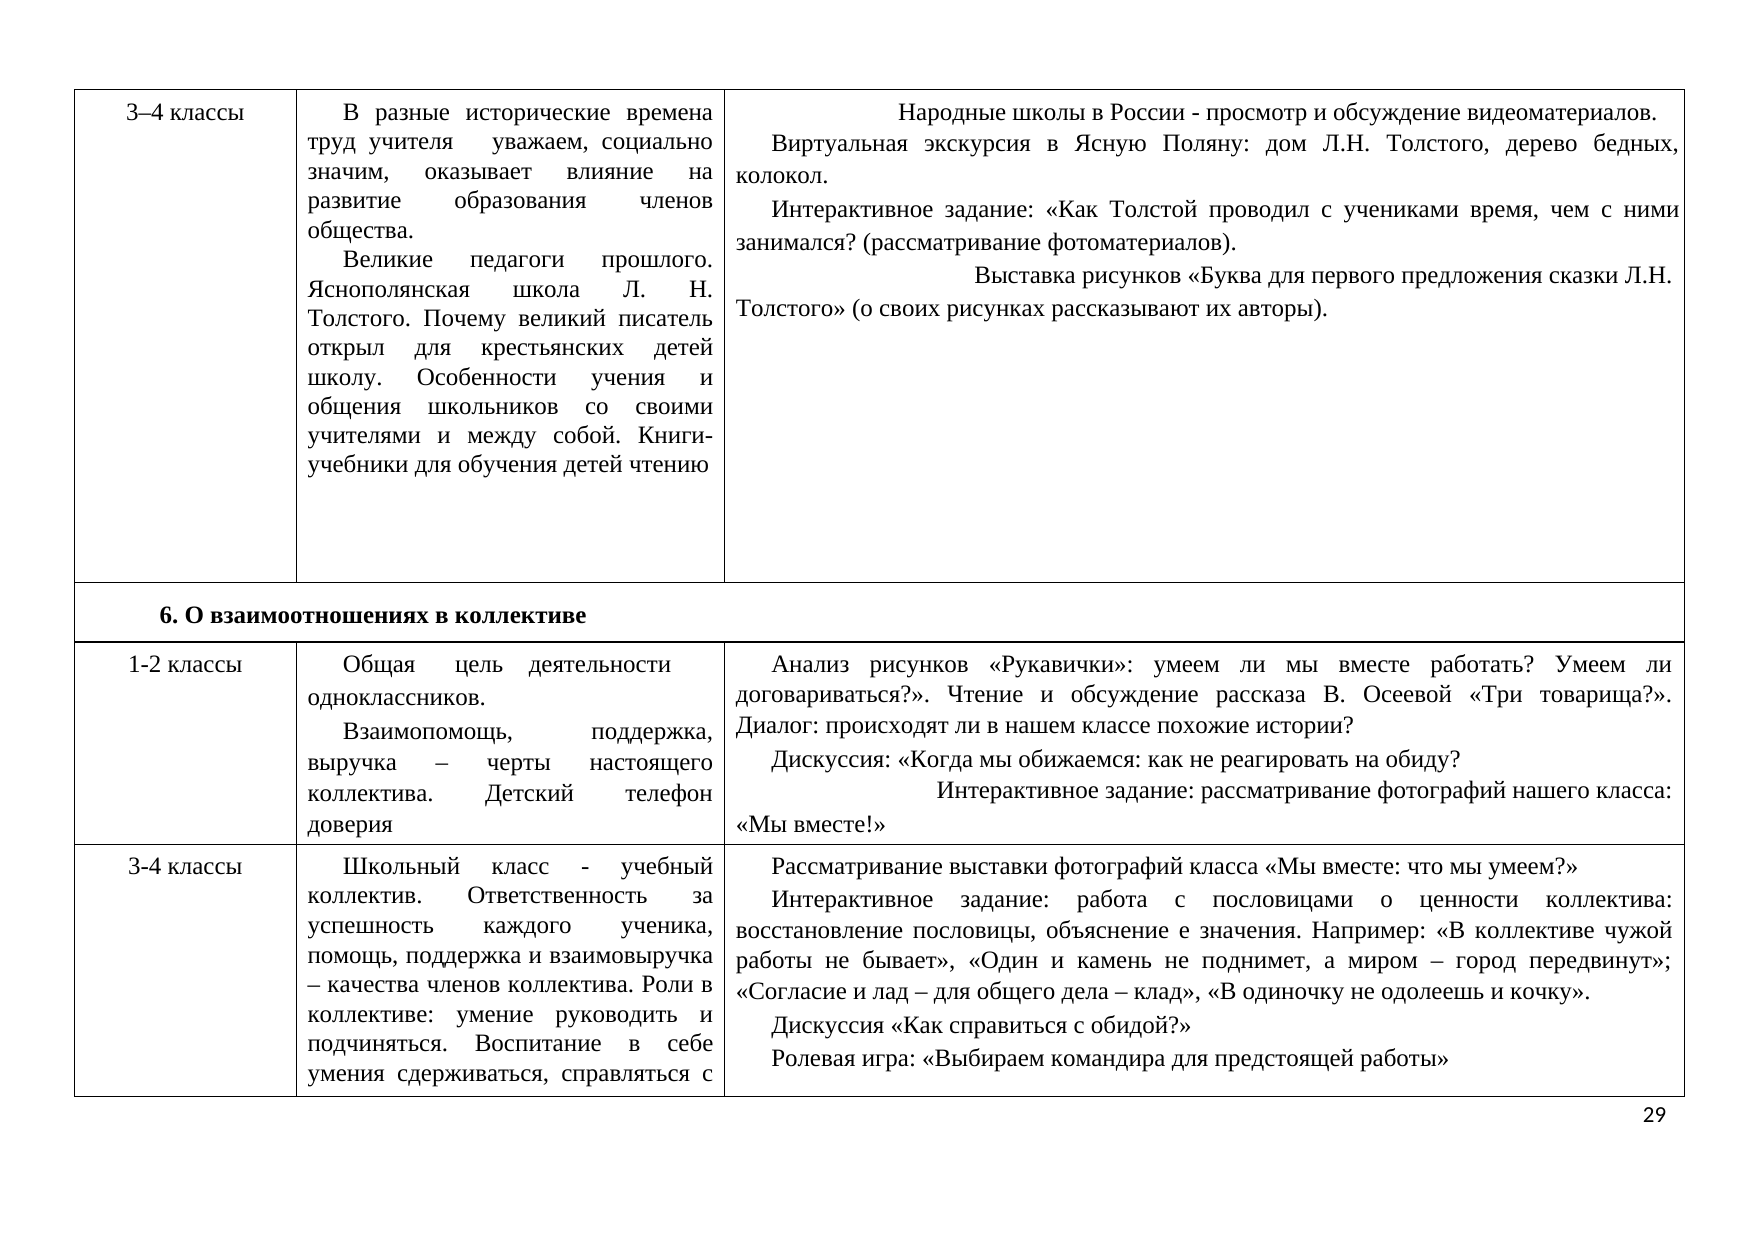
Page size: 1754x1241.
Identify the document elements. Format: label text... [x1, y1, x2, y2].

table_cell Анализ рисунков «Рукавички»: умеем ли мы вместе работать? Умеем ли договариваться?». Чтение и обсуждение рассказа В. Осеевой «Три товарища?». Диалог: происходят ли в нашем классе похожие истории? Дискуссия: «Когда мы обижаемся: как не реагировать на обиду? Интерактивное задание: рассматривание фотографий нашего класса: «Мы вместе!» [725, 643, 1684, 844]
table_header 3–4 классы [75, 90, 296, 582]
table_cell 1-2 классы [75, 643, 296, 844]
table_header В разные исторические времена труд учителя уважаем, социально значим, оказывает влияние на развитие образования членов общества. Великие педагоги прошлого. Яснополянская школа Л. Н. Толстого. Почему великий писатель открыл для крестьянских детей школу. Особенности учения и общения школьников со своими учителями и между собой. Книги-учебники для обучения детей чтению [297, 90, 724, 582]
table_header Народные школы в России - просмотр и обсуждение видеоматериалов. Виртуальная экскурсия в Ясную Поляну: дом Л.Н. Толстого, дерево бедных, колокол. Интерактивное задание: «Как Толстой проводил с учениками время, чем с ними занимался? (рассматривание фотоматериалов). Выставка рисунков «Буква для первого предложения сказки Л.Н. Толстого» (о своих рисунках рассказывают их авторы). [725, 90, 1684, 582]
table_cell 6. О взаимоотношениях в коллективе [75, 583, 1684, 641]
table_cell 3-4 классы [75, 845, 296, 1096]
table_cell Общая цель деятельности одноклассников. Взаимопомощь, поддержка, выручка – черты настоящего коллектива. Детский телефон доверия [297, 643, 724, 844]
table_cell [725, 845, 1684, 1096]
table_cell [297, 845, 724, 1096]
